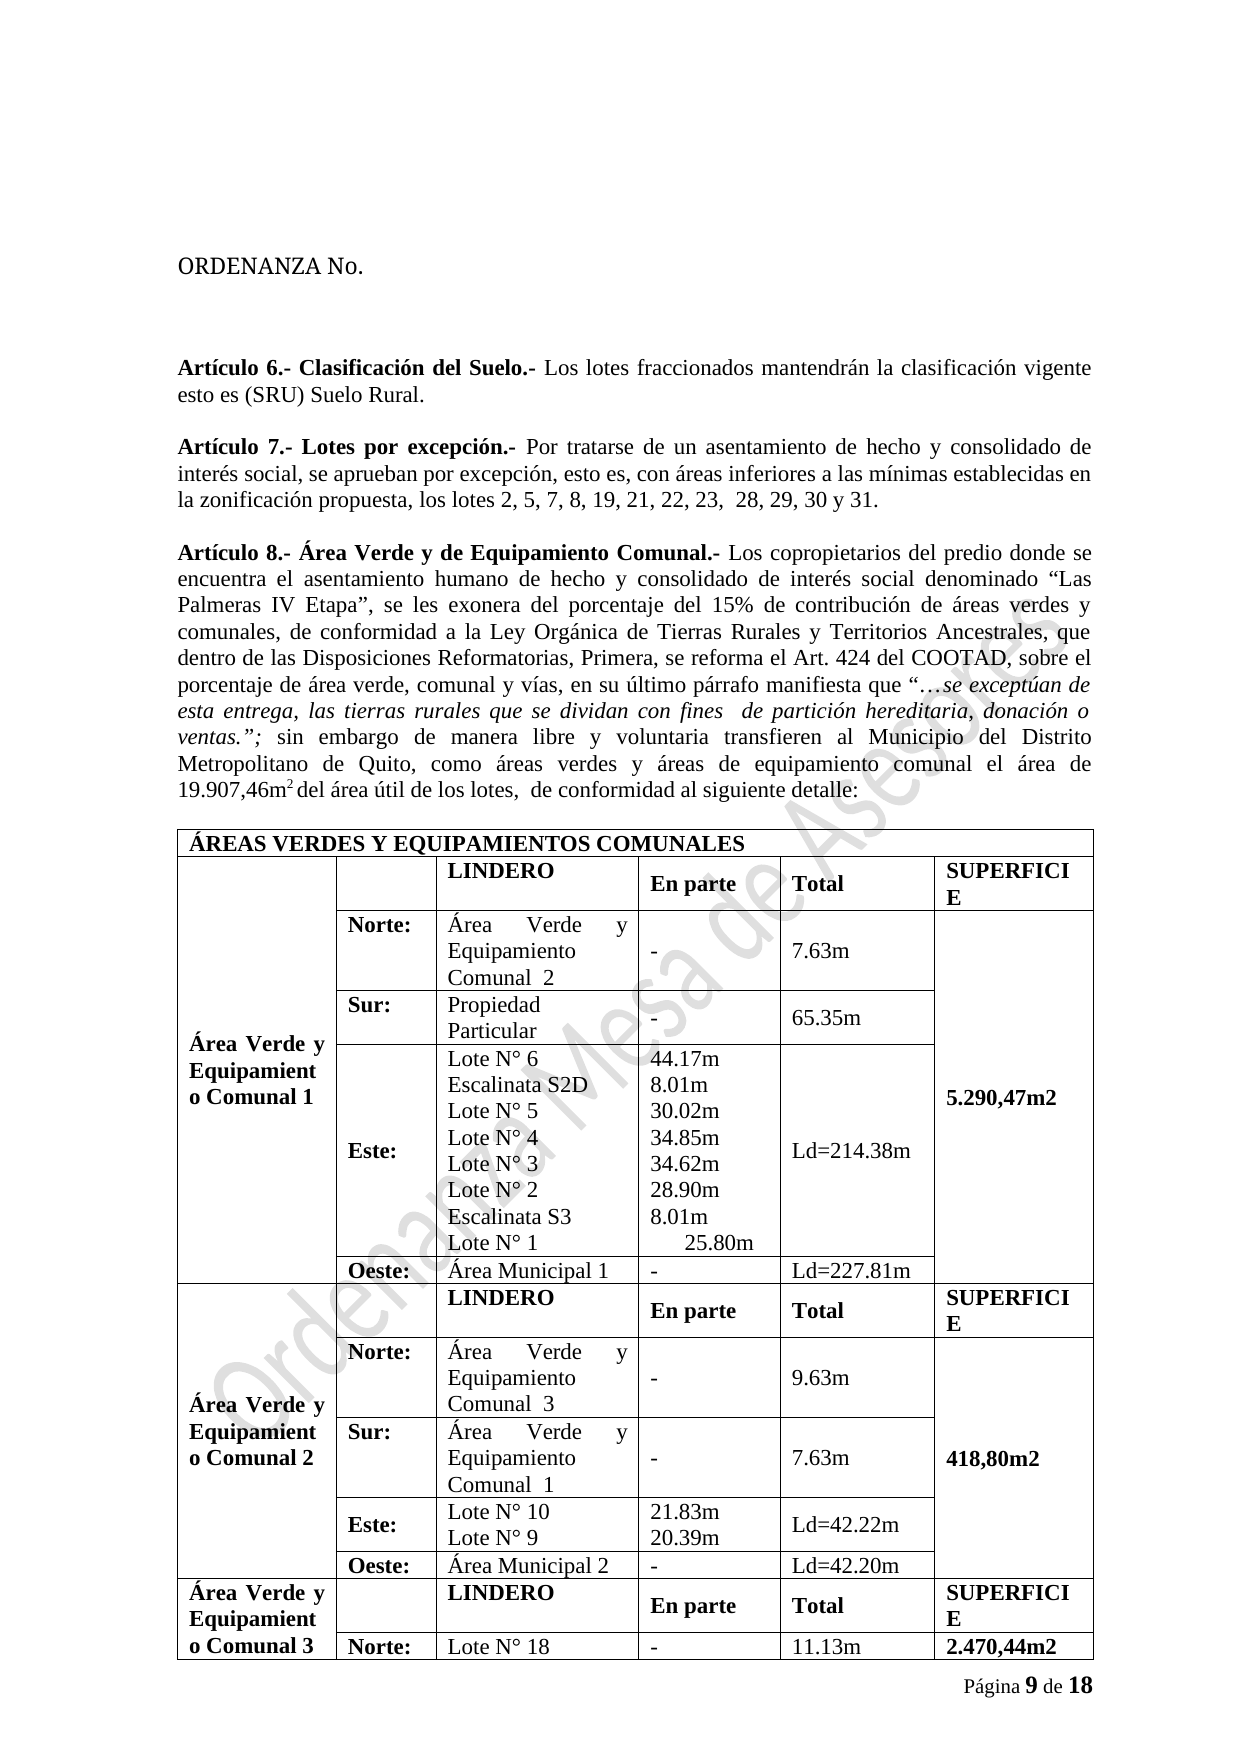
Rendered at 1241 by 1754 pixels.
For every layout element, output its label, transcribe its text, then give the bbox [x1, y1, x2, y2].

table_cell LINDERO [437, 1579, 638, 1632]
table_cell Este: [337, 1045, 436, 1256]
table_cell Lote N° 10 Lote N° 9 [437, 1498, 638, 1551]
table_cell SUPERFICIE [935, 857, 1093, 910]
table_cell Total [781, 857, 934, 910]
table_cell Propiedad Particular [437, 991, 638, 1044]
table_cell Ld=227.81m [781, 1257, 934, 1283]
table_header ÁREAS VERDES Y EQUIPAMIENTOS COMUNALES [178, 830, 1093, 856]
text Artículo 8.- Área Verde y de Equipamiento Comunal.- Los copropietarios del predio donde se encuentra el asentamiento humano de hecho y consolidado de interés social denominado “Las Palmeras IV Etapa”, se les exonera del porcentaje del 15% de contribución de áreas verdes y comunales, de conformidad a la Ley Orgánica de Tierras Rurales y Territorios Ancestrales, que dentro de las Disposiciones Reformatorias, Primera, se reforma el Art. 424 del COOTAD, sobre el porcentaje de área verde, comunal y vías, en su último párrafo manifiesta que “…se exceptúan de esta entrega, las tierras rurales que se dividan con fines de partición hereditaria, donación o ventas.”; sin embargo de manera libre y voluntaria transfieren al Municipio del Distrito Metropolitano de Quito, como áreas verdes y áreas de equipamiento comunal el área de 19.907,46m2 del área útil de los lotes, de conformidad al siguiente detalle: [177, 539, 1093, 802]
table_cell Total [781, 1284, 934, 1337]
table_cell SUPERFICIE [935, 1284, 1093, 1337]
table_cell Área Municipal 2 [437, 1552, 638, 1578]
table_cell Oeste: [337, 1552, 436, 1578]
table_cell - [639, 1418, 780, 1497]
table_cell Área Verde y Equipamiento Comunal 3 [437, 1338, 638, 1417]
table_cell Norte: [337, 911, 436, 990]
table_cell 44.17m 8.01m 30.02m 34.85m 34.62m 28.90m 8.01m 25.80m [639, 1045, 780, 1256]
table_cell 9.63m [781, 1338, 934, 1417]
table_cell 418,80m2 [935, 1338, 1093, 1578]
table_cell Área Verde y Equipamiento Comunal 1 [178, 857, 336, 1283]
table_cell 5.290,47m2 [935, 911, 1093, 1283]
text Artículo 7.- Lotes por excepción.- Por tratarse de un asentamiento de hecho y consolidado de interés social, se aprueban por excepción, esto es, con áreas inferiores a las mínimas establecidas en la zonificación propuesta, los lotes 2, 5, 7, 8, 19, 21, 22, 23, 28, 29, 30 y 31. [177, 433, 1093, 512]
table_cell - [639, 1633, 780, 1659]
table_cell [337, 857, 436, 910]
table_cell LINDERO [437, 857, 638, 910]
table_cell Área Verde y Equipamiento Comunal 3 [178, 1579, 336, 1659]
table_cell Total [781, 1579, 934, 1632]
table_cell Área Municipal 1 [437, 1257, 638, 1283]
table_cell En parte [639, 1579, 780, 1632]
table_cell En parte [639, 1284, 780, 1337]
table_cell Área Verde y Equipamiento Comunal 2 [437, 911, 638, 990]
table_cell Este: [337, 1498, 436, 1551]
table_cell Área Verde y Equipamiento Comunal 2 [178, 1284, 336, 1578]
table_cell 7.63m [781, 911, 934, 990]
text Artículo 6.- Clasificación del Suelo.- Los lotes fraccionados mantendrán la clasificación vigente esto es (SRU) Suelo Rural. [177, 354, 1093, 407]
table_cell [337, 1284, 436, 1337]
table_cell Norte: [337, 1633, 436, 1659]
table_cell 21.83m 20.39m [639, 1498, 780, 1551]
table_cell LINDERO [437, 1284, 638, 1337]
table_cell - [639, 1552, 780, 1578]
table_cell Norte: [337, 1338, 436, 1417]
table_cell Ld=42.20m [781, 1552, 934, 1578]
table_cell - [639, 991, 780, 1044]
table_cell - [639, 1338, 780, 1417]
table_cell Sur: [337, 991, 436, 1044]
table_cell - [639, 911, 780, 990]
table_cell 2.470,44m2 [935, 1633, 1093, 1659]
table_cell Sur: [337, 1418, 436, 1497]
table_cell SUPERFICIE [935, 1579, 1093, 1632]
table_cell En parte [639, 857, 780, 910]
table_cell 7.63m [781, 1418, 934, 1497]
table_cell Ld=214.38m [781, 1045, 934, 1256]
table_cell 65.35m [781, 991, 934, 1044]
table_cell Oeste: [337, 1257, 436, 1283]
table_cell [337, 1579, 436, 1632]
table_cell Lote N° 18 [437, 1633, 638, 1659]
table_cell Lote N° 6 Escalinata S2D Lote N° 5 Lote N° 4 Lote N° 3 Lote N° 2 Escalinata S3 Lote N° 1 [437, 1045, 638, 1256]
table_cell - [639, 1257, 780, 1283]
table_cell Área Verde y Equipamiento Comunal 1 [437, 1418, 638, 1497]
table_cell Ld=42.22m [781, 1498, 934, 1551]
table_cell 11.13m [781, 1633, 934, 1659]
